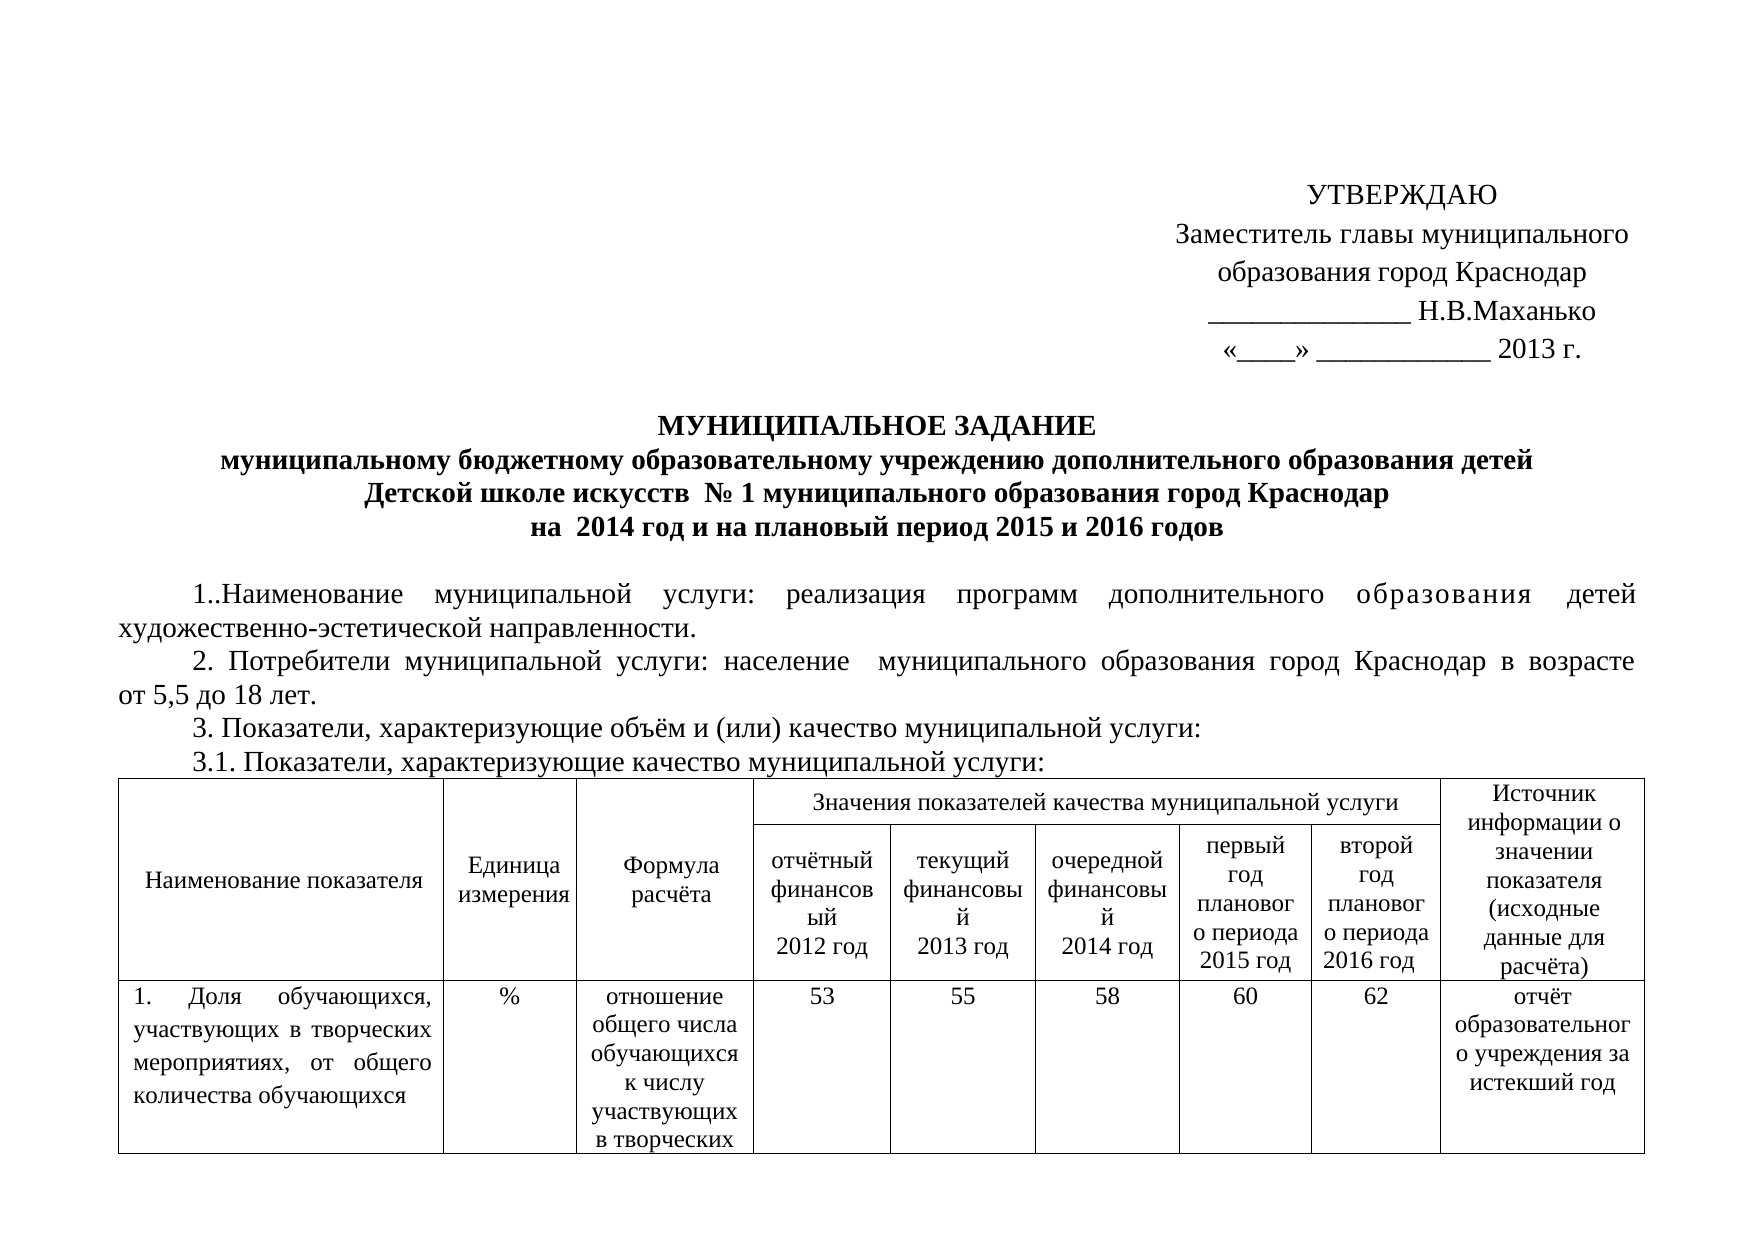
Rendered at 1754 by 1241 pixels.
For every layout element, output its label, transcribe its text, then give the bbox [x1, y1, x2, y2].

text муниципальному бюджетному образовательному учреждению дополнительного образования детей [118, 442, 1636, 476]
table_cell отчётный финансовый 2012 год [754, 825, 890, 980]
table_cell второй год планового периода 2016 год [1312, 825, 1440, 980]
text УТВЕРЖДАЮ [1168, 177, 1636, 211]
text 2. Потребители муниципальной услуги: население муниципального образования город Краснодар в возрасте от 5,5 до 18 лет. [118, 643, 1636, 710]
table_cell 62 [1312, 981, 1440, 1153]
text Заместитель главы муниципального [1168, 216, 1636, 249]
text 3. Показатели, характеризующие объём и (или) качество муниципальной услуги: [118, 710, 1636, 744]
text «____» ____________ 2013 г. [1168, 331, 1636, 365]
table_header Формула расчёта [577, 779, 753, 980]
text образования город Краснодар [1168, 254, 1636, 288]
table_cell первый год планового периода 2015 год [1180, 825, 1311, 980]
text Детской школе искусств № 1 муниципального образования город Краснодар [118, 476, 1636, 509]
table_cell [577, 981, 753, 1153]
table_cell 53 [754, 981, 890, 1153]
table_cell текущий финансовый 2013 год [891, 825, 1035, 980]
text 1..Наименование муниципальной услуги: реализация программ дополнительного образования детей художественно-эстетической направленности. [118, 576, 1636, 643]
table_header Наименование показателя [119, 779, 443, 980]
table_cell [119, 981, 443, 1153]
text ______________ Н.В.Маханько [1168, 293, 1636, 326]
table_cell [1441, 981, 1644, 1153]
table_header Единица измерения [444, 779, 576, 980]
table_cell очередной финансовый 2014 год [1036, 825, 1179, 980]
table_header Источник информации о значении показателя (исходные данные для расчёта) [1441, 779, 1644, 980]
table_cell 58 [1036, 981, 1179, 1153]
text на 2014 год и на плановый период 2015 и 2016 годов [118, 509, 1636, 543]
table_cell 60 [1180, 981, 1311, 1153]
text 3.1. Показатели, характеризующие качество муниципальной услуги: [118, 744, 1636, 777]
table_cell 55 [891, 981, 1035, 1153]
table_cell % [444, 981, 576, 1153]
table_header Значения показателей качества муниципальной услуги [754, 779, 1440, 824]
text МУНИЦИПАЛЬНОЕ ЗАДАНИЕ [118, 408, 1636, 442]
